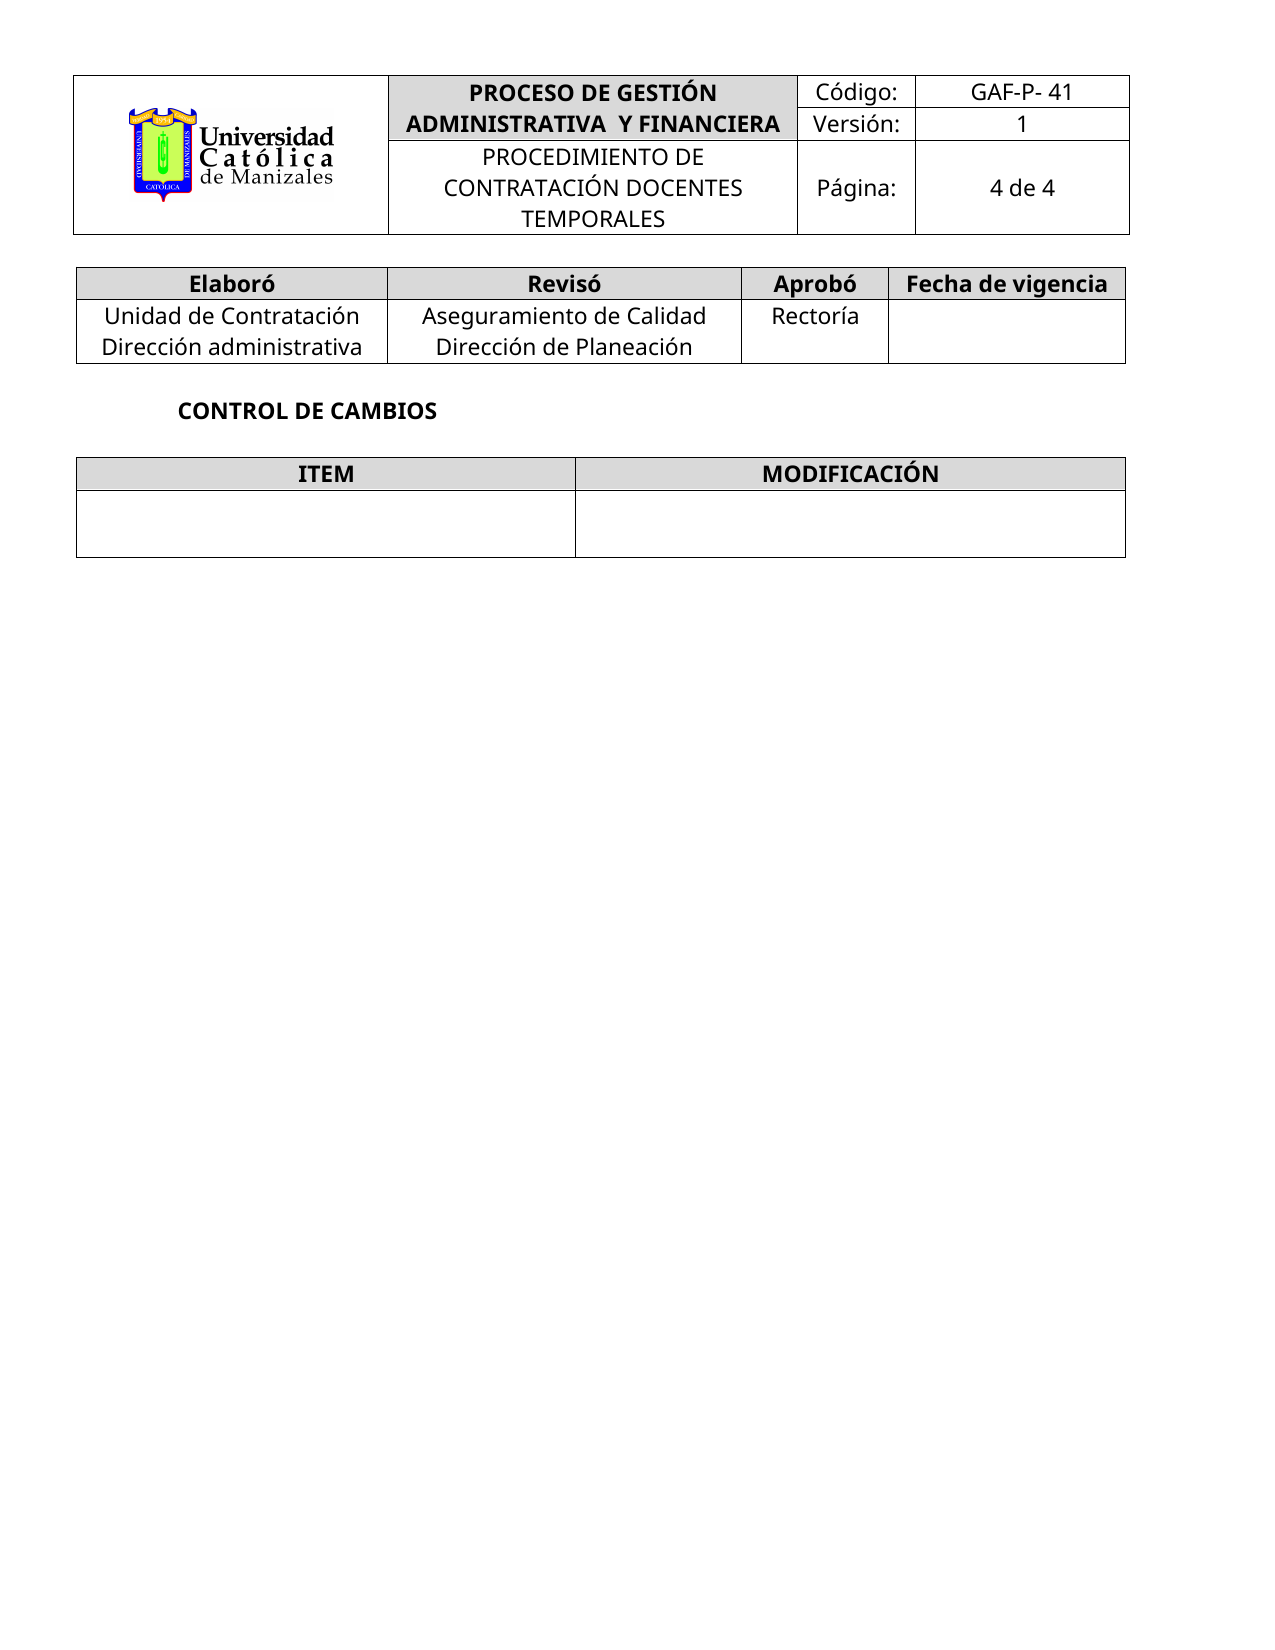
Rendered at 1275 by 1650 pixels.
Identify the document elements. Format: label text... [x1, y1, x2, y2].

table_header ITEM [77, 458, 575, 489]
table_header Revisó [388, 268, 741, 299]
table_header Elaboró [77, 268, 387, 299]
table_cell Rectoría [742, 300, 888, 362]
table_cell [77, 491, 575, 557]
picture [129, 108, 334, 202]
table_cell Unidad de Contratación Dirección administrativa [77, 300, 387, 362]
table_cell [576, 491, 1125, 557]
text CONTROL DE CAMBIOS [177, 395, 1098, 426]
table_header Fecha de vigencia [889, 268, 1125, 299]
table_header Aprobó [742, 268, 888, 299]
table_cell [889, 300, 1125, 362]
table_cell Aseguramiento de Calidad Dirección de Planeación [388, 300, 741, 362]
table_header MODIFICACIÓN [576, 458, 1125, 489]
